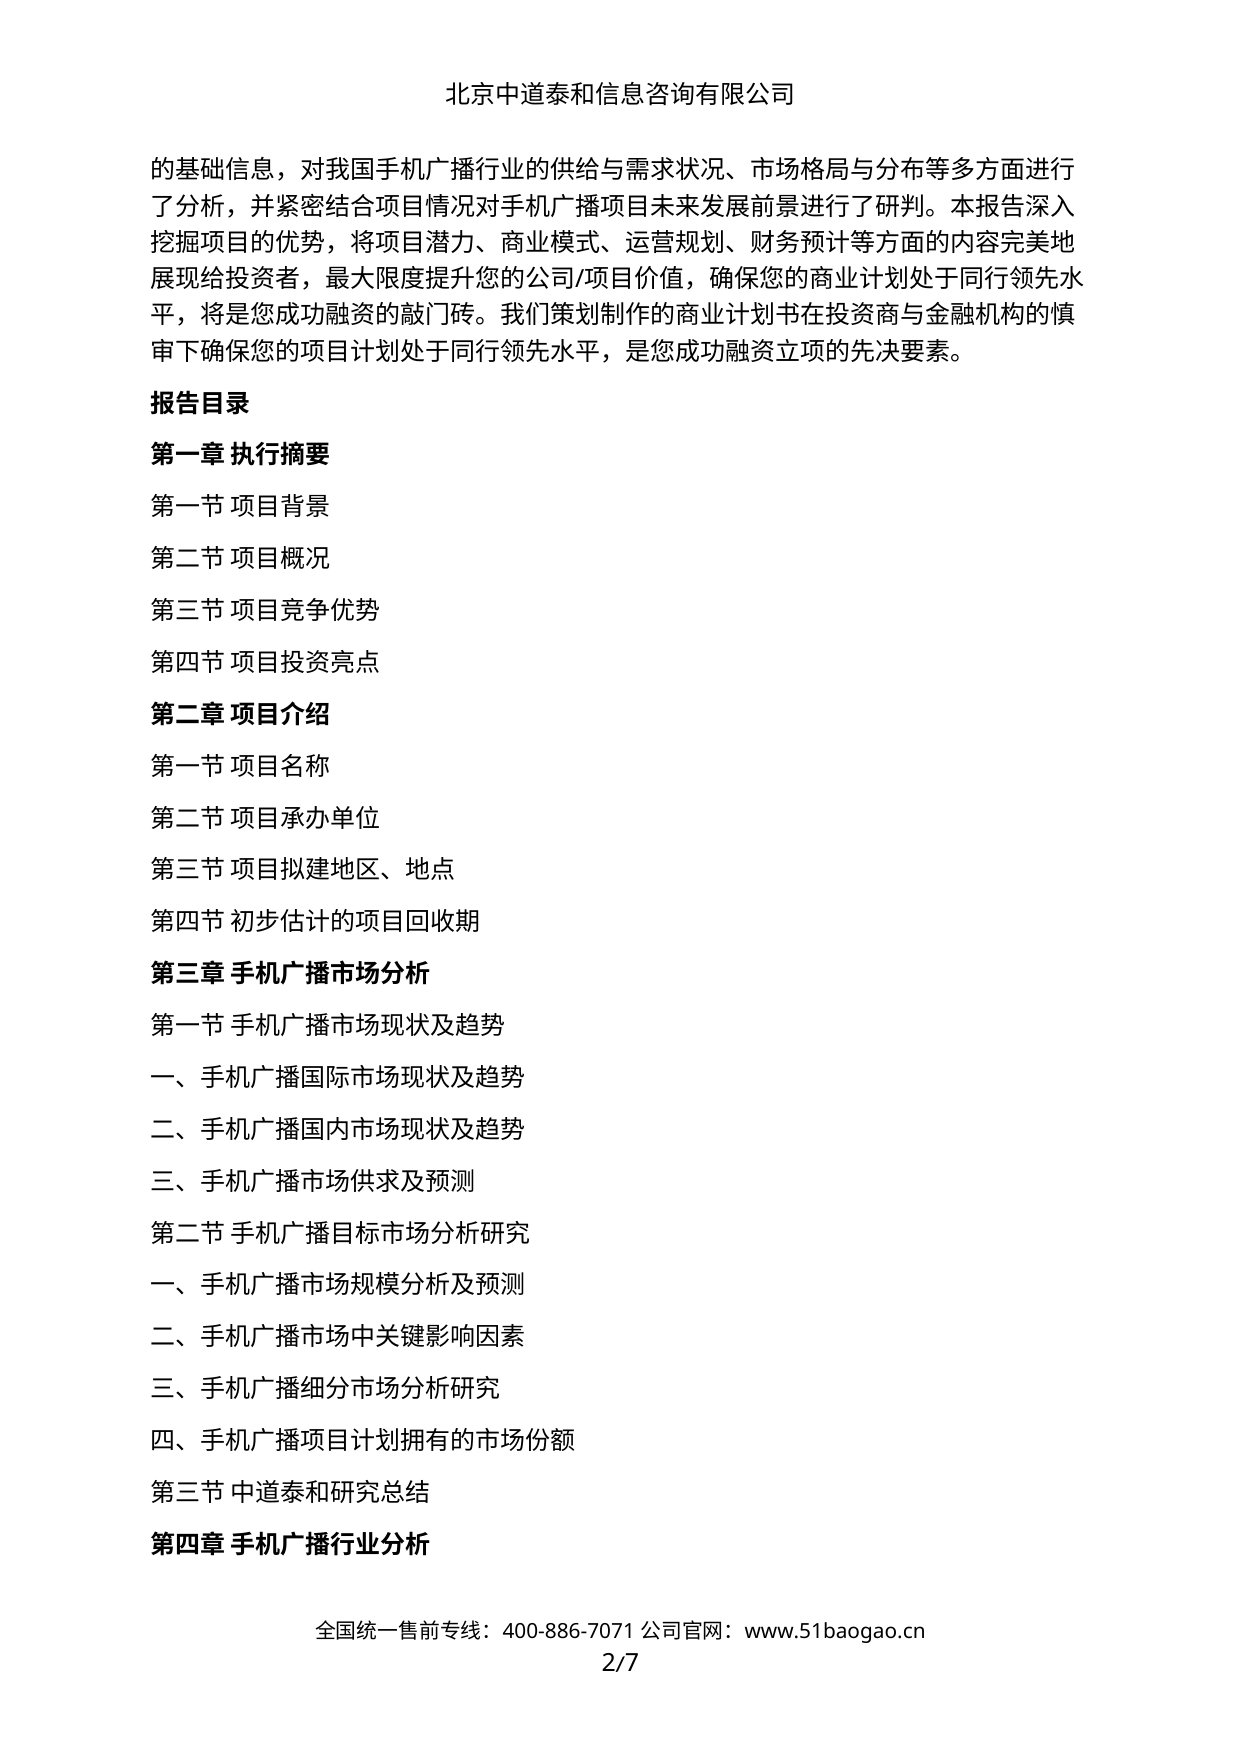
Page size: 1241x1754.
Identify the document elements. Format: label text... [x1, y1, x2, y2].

text 三、手机广播市场供求及预测 [150, 1161, 1090, 1197]
text 第四节 项目投资亮点 [150, 642, 1090, 679]
text 第二节 项目承办单位 [150, 798, 1090, 834]
text 二、手机广播国内市场现状及趋势 [150, 1109, 1090, 1146]
text 第一节 项目背景 [150, 487, 1090, 523]
text 第四节 初步估计的项目回收期 [150, 902, 1090, 938]
text 第三节 中道泰和研究总结 [150, 1472, 1090, 1509]
text 第一节 手机广播市场现状及趋势 [150, 1006, 1090, 1042]
text 三、手机广播细分市场分析研究 [150, 1369, 1090, 1405]
text 第三节 项目竞争优势 [150, 591, 1090, 627]
text 第一节 项目名称 [150, 746, 1090, 782]
text 第二章 项目介绍 [150, 694, 1090, 731]
text 第三章 手机广播市场分析 [150, 954, 1090, 990]
text 四、手机广播项目计划拥有的市场份额 [150, 1421, 1090, 1457]
text 第二节 项目概况 [150, 539, 1090, 575]
text 第四章 手机广播行业分析 [150, 1524, 1090, 1561]
text 一、手机广播市场规模分析及预测 [150, 1265, 1090, 1301]
text 第三节 项目拟建地区、地点 [150, 850, 1090, 886]
text 一、手机广播国际市场现状及趋势 [150, 1057, 1090, 1094]
text 第一章 执行摘要 [150, 435, 1090, 471]
text 报告目录 [150, 383, 1090, 419]
text 第二节 手机广播目标市场分析研究 [150, 1213, 1090, 1249]
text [150, 150, 1090, 367]
text 二、手机广播市场中关键影响因素 [150, 1317, 1090, 1353]
